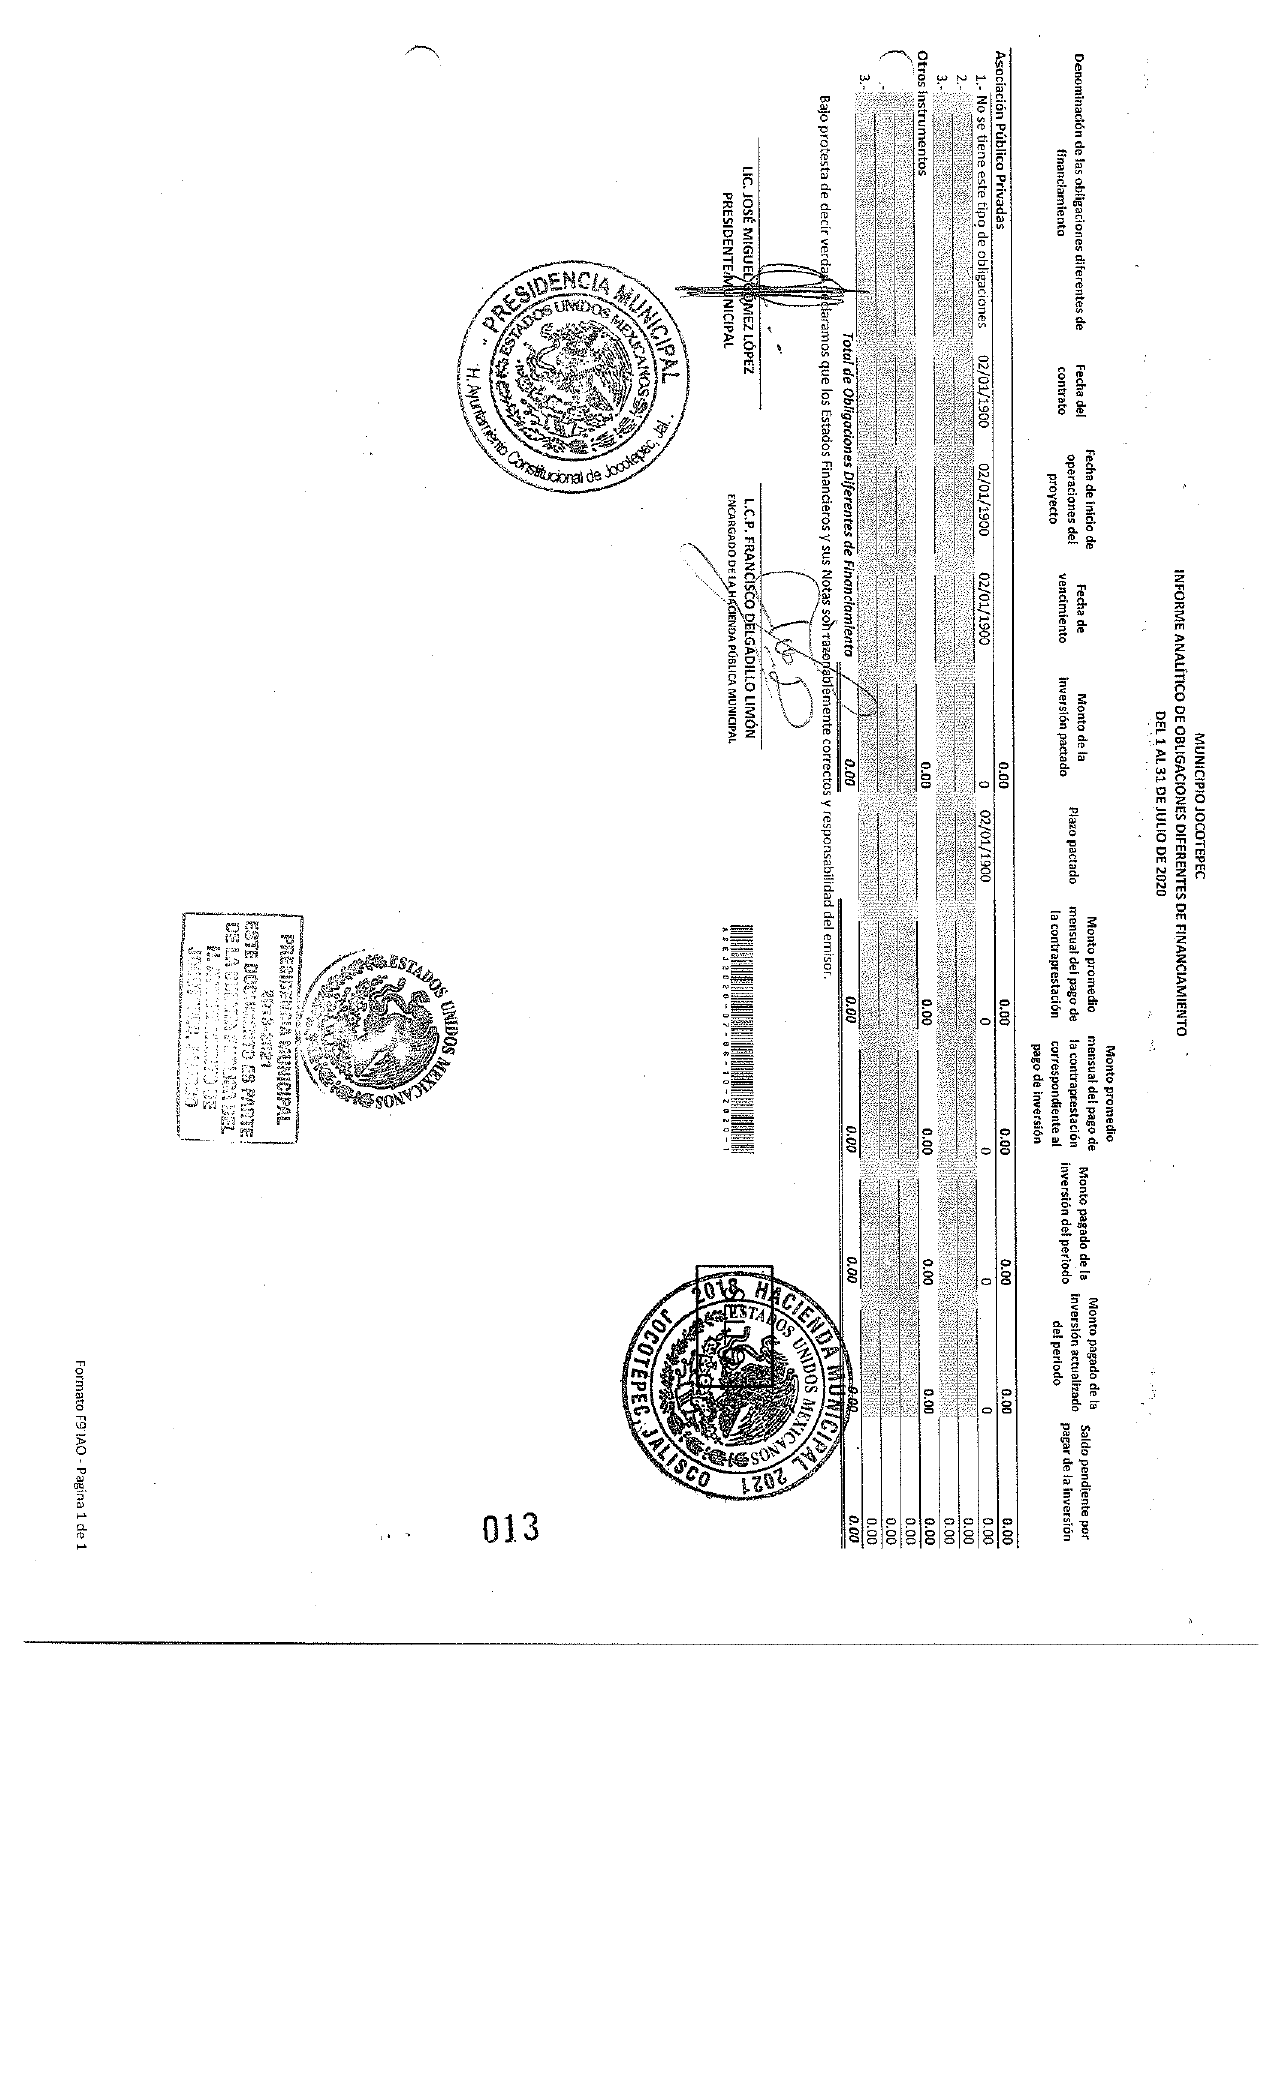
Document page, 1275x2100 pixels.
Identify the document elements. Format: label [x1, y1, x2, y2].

picture [23, 35, 1259, 1645]
